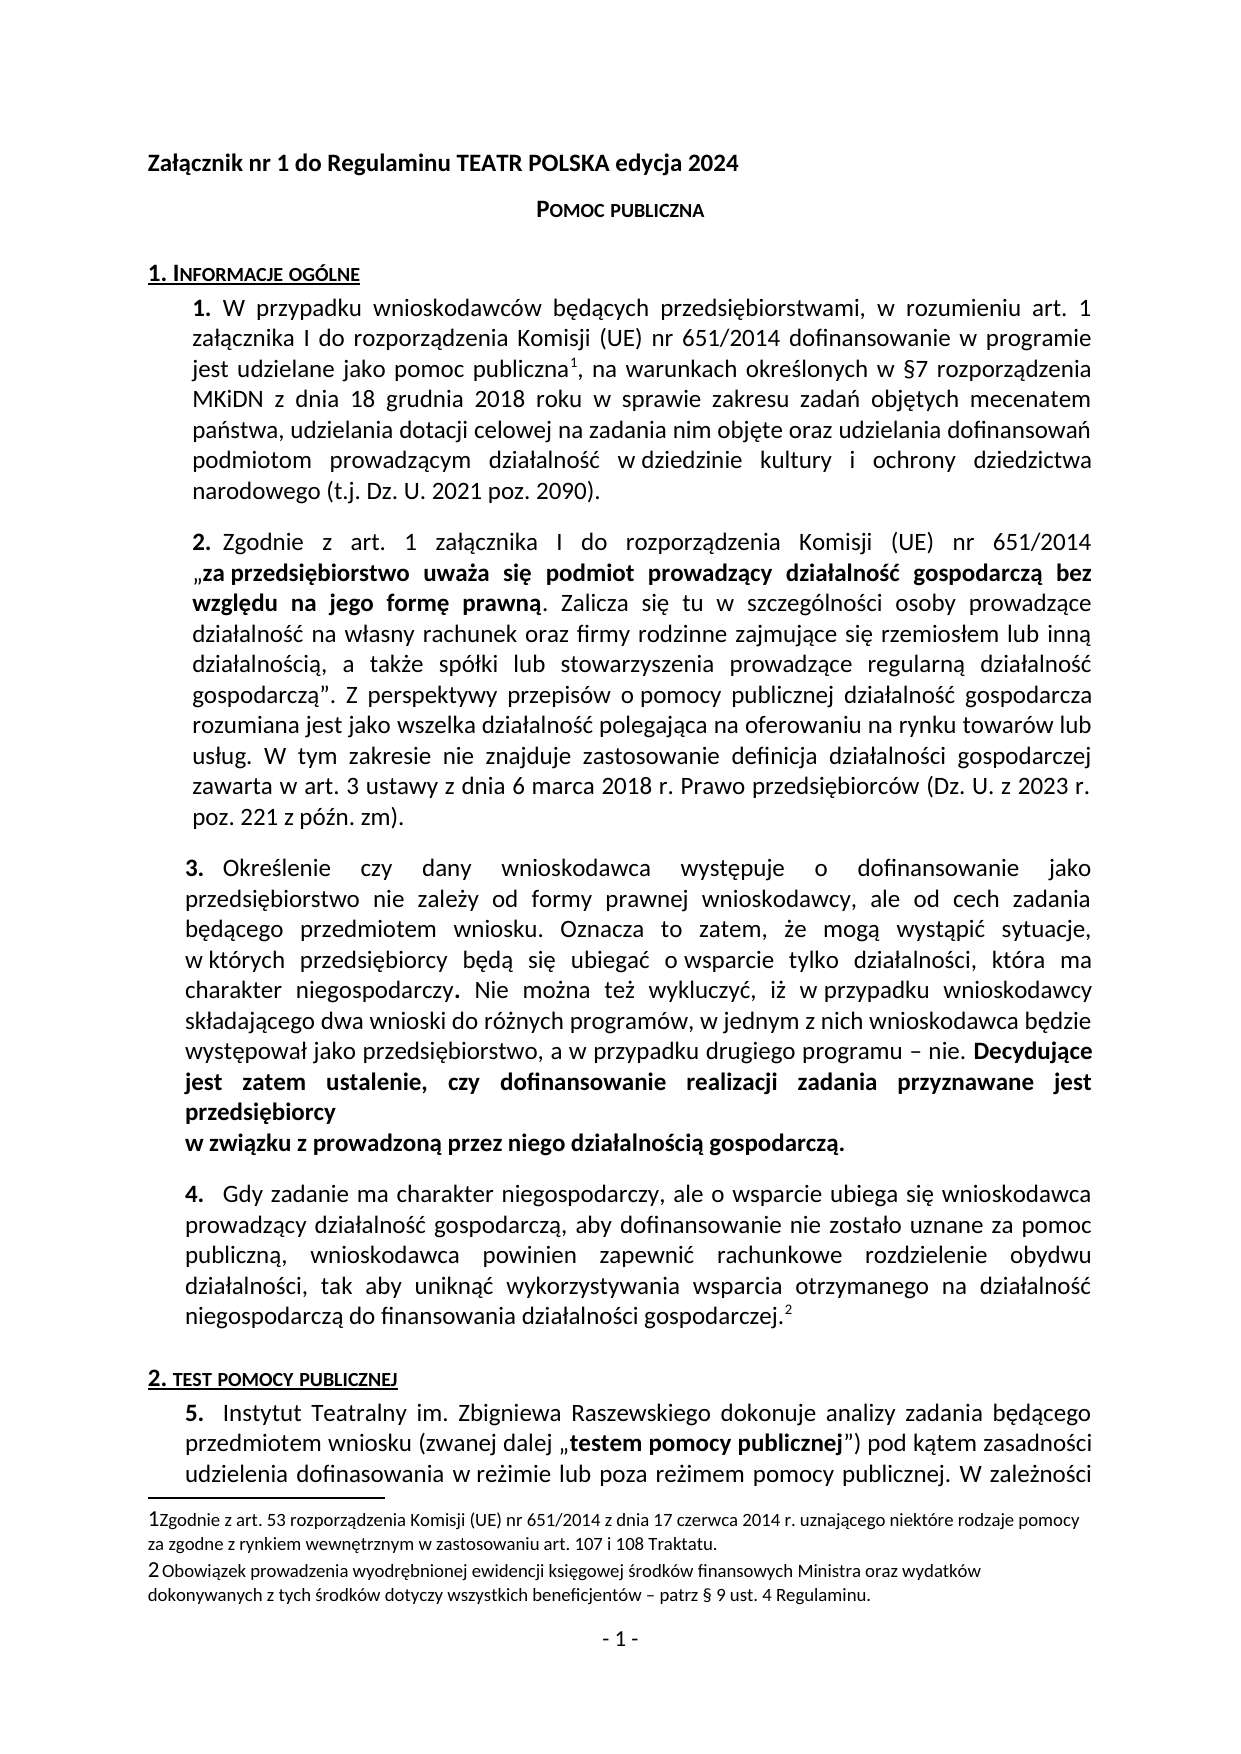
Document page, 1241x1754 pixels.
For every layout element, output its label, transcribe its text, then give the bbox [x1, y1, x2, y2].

list W przypadku wnioskodawców będących przedsiębiorstwami, w rozumieniu art. 1 załącznika I do rozporządzenia Komisji (UE) nr 651/2014 dofinansowanie w programie jest udzielane jako pomoc publiczna, na warunkach określonych w §7 rozporządzenia MKiDN z dnia 18 grudnia 2018 roku w sprawie zakresu zadań objętych mecenatem państwa, udzielania dotacji celowej na zadania nim objęte oraz udzielania dofinansowań podmiotom prowadzącym działalność w dziedzinie kultury i ochrony dziedzictwa narodowego (t.j. Dz. U. 2021 poz. 2090). [192, 292, 1093, 506]
text 2. test pomocy publicznej [148, 1362, 1093, 1393]
text 1. Informacje ogólne [148, 257, 1093, 288]
text Pomoc publiczna [148, 193, 1093, 223]
list Zgodnie z art. 1 załącznika I do rozporządzenia Komisji (UE) nr 651/2014 „za przedsiębiorstwo uważa się podmiot prowadzący działalność gospodarczą bez względu na jego formę prawną. Zalicza się tu w szczególności osoby prowadzące działalność na własny rachunek oraz firmy rodzinne zajmujące się rzemiosłem lub inną działalnością, a także spółki lub stowarzyszenia prowadzące regularną działalność gospodarczą”. Z perspektywy przepisów o pomocy publicznej działalność gospodarcza rozumiana jest jako wszelka działalność polegająca na oferowaniu na rynku towarów lub usług. W tym zakresie nie znajduje zastosowanie definicja działalności gospodarczej zawarta w art. 3 ustawy z dnia 6 marca 2018 r. Prawo przedsiębiorców (Dz. U. z 2023 r. poz. 221 z późn. zm). [192, 526, 1093, 832]
text Załącznik nr 1 do Regulaminu TEATR POLSKA edycja 2024 [148, 148, 1093, 178]
list Gdy zadanie ma charakter niegospodarczy, ale o wsparcie ubiega się wnioskodawca prowadzący działalność gospodarczą, aby dofinansowanie nie zostało uznane za pomoc publiczną, wnioskodawca powinien zapewnić rachunkowe rozdzielenie obydwu działalności, tak aby uniknąć wykorzystywania wsparcia otrzymanego na działalność niegospodarczą do finansowania działalności gospodarczej. [185, 1178, 1093, 1331]
list Określenie czy dany wnioskodawca występuje o dofinansowanie jako przedsiębiorstwo nie zależy od formy prawnej wnioskodawcy, ale od cech zadania będącego przedmiotem wniosku. Oznacza to zatem, że mogą wystąpić sytuacje, w których przedsiębiorcy będą się ubiegać o wsparcie tylko działalności, która ma charakter niegospodarczy. Nie można też wykluczyć, iż w przypadku wnioskodawcy składającego dwa wnioski do różnych programów, w jednym z nich wnioskodawca będzie występował jako przedsiębiorstwo, a w przypadku drugiego programu – nie. Decydujące jest zatem ustalenie, czy dofinansowanie realizacji zadania przyznawane jest przedsiębiorcy w związku z prowadzoną przez niego działalnością gospodarczą. [185, 852, 1093, 1158]
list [185, 1397, 1093, 1488]
